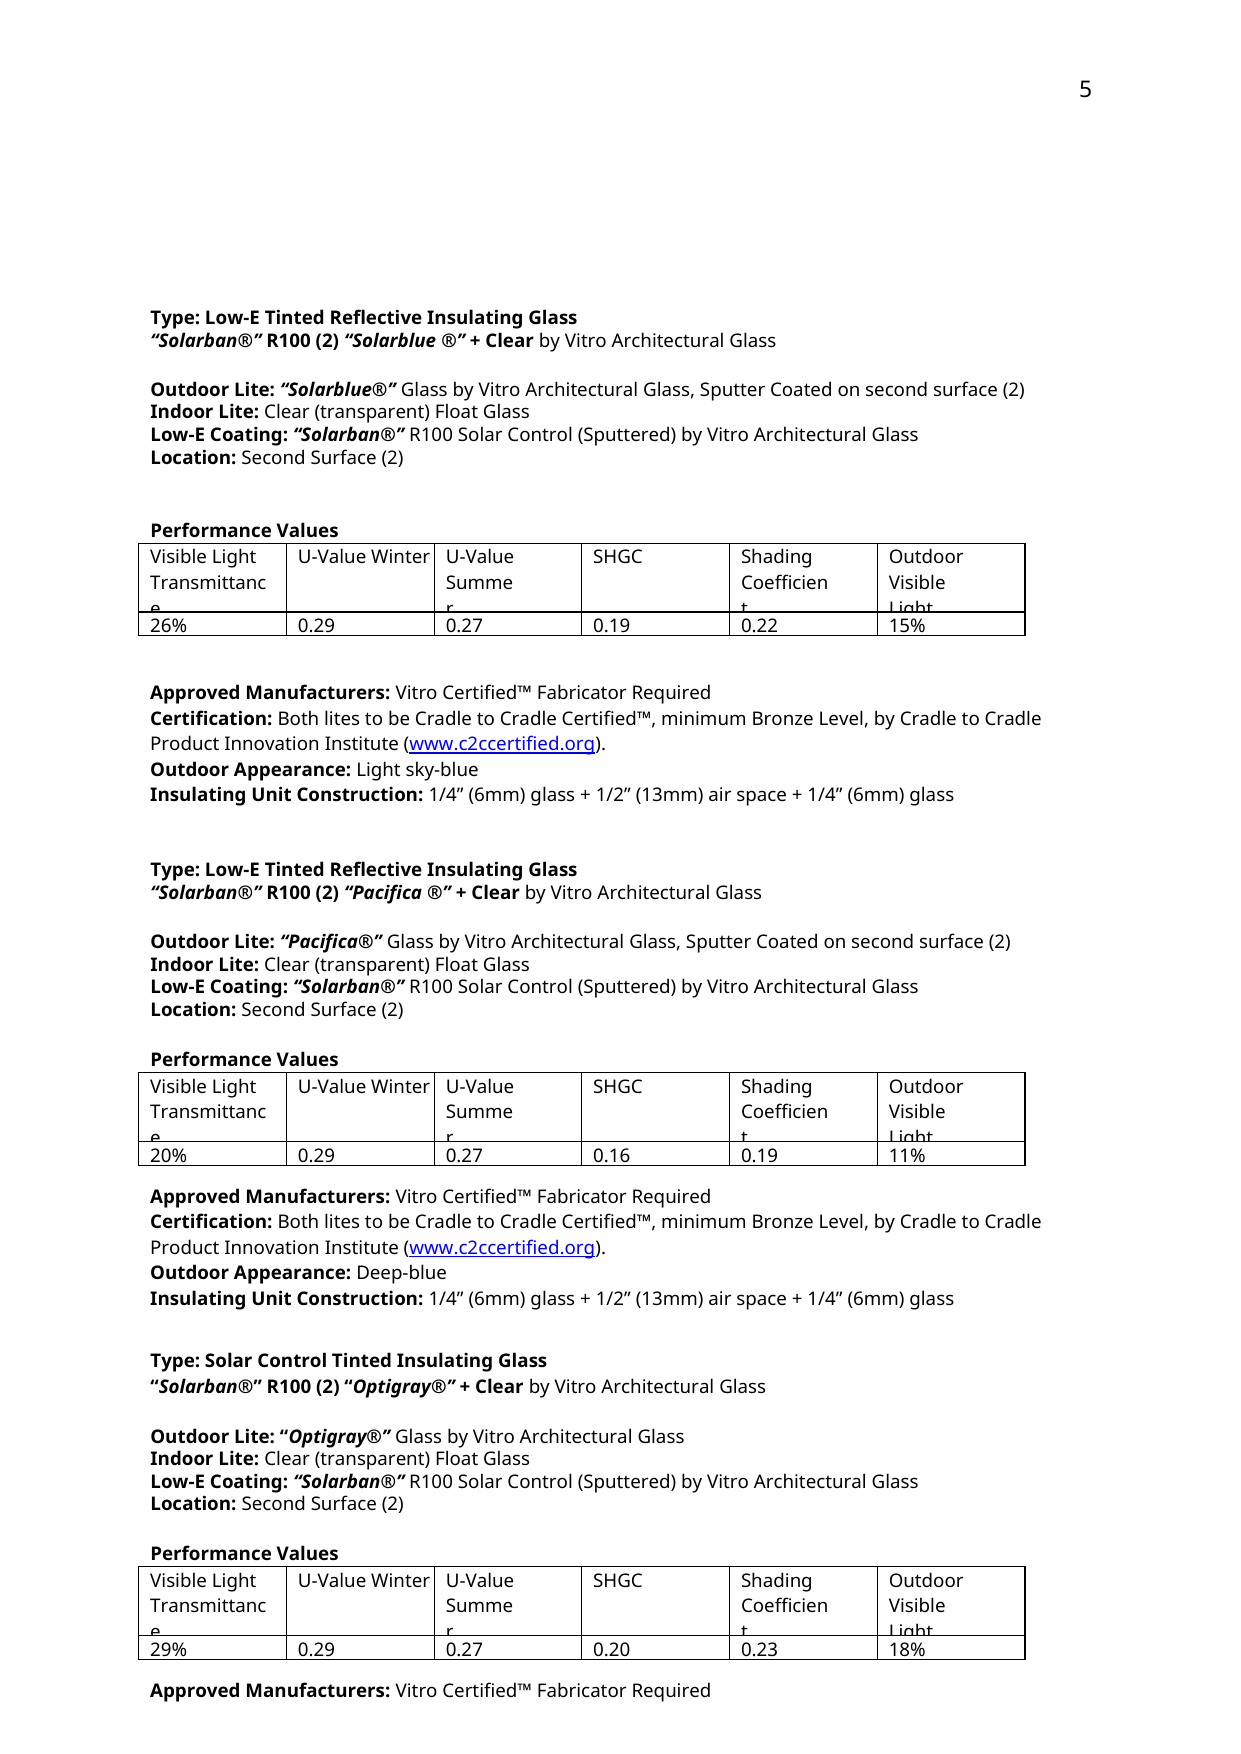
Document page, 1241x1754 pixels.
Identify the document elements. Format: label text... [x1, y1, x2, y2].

table_cell 0.29 [287, 1142, 434, 1164]
text Insulating Unit Construction: 1/4” (6mm) glass + 1/2” (13mm) air space + 1/4” (6mm) glass [150, 781, 1103, 807]
text Outdoor Lite: “Solarblue®” Glass by Vitro Architectural Glass, Sputter Coated on second surface (2) [150, 378, 1103, 401]
table_header U-Value Winter [287, 1073, 434, 1141]
table_header Shading Coefficient [730, 1567, 877, 1635]
table_header Shading Coefficient [730, 1073, 877, 1141]
subtitle Type: Solar Control Tinted Insulating Glass [150, 1347, 1103, 1373]
table_header Visible Light Transmittance [139, 544, 286, 611]
table_cell 15% [878, 613, 1024, 635]
table_cell 0.19 [730, 1142, 877, 1164]
table_cell 20% [139, 1142, 286, 1164]
table_header SHGC [582, 1567, 729, 1635]
table_cell 0.19 [582, 613, 729, 635]
table_header U-Value Summer [435, 544, 581, 611]
table_cell 0.27 [435, 613, 581, 635]
text Low-E Coating: “Solarban®” R100 Solar Control (Sputtered) by Vitro Architectural Glass [150, 1470, 1103, 1493]
table_header SHGC [582, 1073, 729, 1141]
text “Solarban®” R100 (2) “Optigray®” + Clear by Vitro Architectural Glass [150, 1373, 1103, 1398]
table_header Outdoor Visible Light Reflectance [878, 1567, 1024, 1635]
text “Solarban®” R100 (2) “Pacifica ®” + Clear by Vitro Architectural Glass [150, 881, 1103, 904]
table_cell 0.20 [582, 1636, 729, 1659]
table_cell 0.29 [287, 1636, 434, 1659]
text Low-E Coating: “Solarban®” R100 Solar Control (Sputtered) by Vitro Architectural Glass [150, 423, 1103, 446]
text Approved Manufacturers: Vitro Certified™ Fabricator Required [150, 1677, 1103, 1703]
table_header U-Value Summer [435, 1073, 581, 1141]
table_cell 11% [878, 1142, 1024, 1164]
text Outdoor Appearance: Light sky-blue [150, 756, 1103, 781]
table_cell 0.29 [287, 613, 434, 635]
table_header U-Value Winter [287, 544, 434, 611]
table_cell 29% [139, 1636, 286, 1659]
table_header U-Value Winter [287, 1567, 434, 1635]
text Outdoor Lite: “Pacifica®” Glass by Vitro Architectural Glass, Sputter Coated on second surface (2) [150, 930, 1103, 953]
text Approved Manufacturers: Vitro Certified™ Fabricator Required [150, 679, 1103, 705]
text Low-E Coating: “Solarban®” R100 Solar Control (Sputtered) by Vitro Architectural Glass [150, 976, 1103, 998]
text Location: Second Surface (2) [127, 446, 1103, 469]
table_header Visible Light Transmittance [139, 1073, 286, 1141]
table_cell 0.27 [435, 1142, 581, 1164]
subtitle Performance Values [150, 1541, 1103, 1566]
table_header Shading Coefficient [730, 544, 877, 611]
text Indoor Lite: Clear (transparent) Float Glass [150, 1448, 1103, 1470]
table_header Outdoor Visible Light Reflectance [878, 544, 1024, 611]
text Indoor Lite: Clear (transparent) Float Glass [150, 953, 1103, 976]
text Approved Manufacturers: Vitro Certified™ Fabricator Required [150, 1183, 1103, 1208]
subtitle Type: Low-E Tinted Reflective Insulating Glass [150, 306, 1103, 329]
table_cell 0.16 [582, 1142, 729, 1164]
text Outdoor Lite: “Optigray®” Glass by Vitro Architectural Glass [150, 1425, 1103, 1448]
subtitle Performance Values [150, 517, 1103, 543]
table_cell 0.23 [730, 1636, 877, 1659]
table_cell 18% [878, 1636, 1024, 1659]
text Location: Second Surface (2) [150, 1493, 1103, 1515]
table_cell 0.22 [730, 613, 877, 635]
text Indoor Lite: Clear (transparent) Float Glass [150, 401, 1103, 423]
table_cell 0.27 [435, 1636, 581, 1659]
text Insulating Unit Construction: 1/4” (6mm) glass + 1/2” (13mm) air space + 1/4” (6mm) glass [150, 1285, 1103, 1311]
table_cell 26% [139, 613, 286, 635]
table_header SHGC [582, 544, 729, 611]
text Outdoor Appearance: Deep-blue [150, 1259, 1103, 1285]
table_header Outdoor Visible Light Reflectance [878, 1073, 1024, 1141]
text “Solarban®” R100 (2) “Solarblue ®” + Clear by Vitro Architectural Glass [150, 329, 1103, 352]
table_header Visible Light Transmittance [139, 1567, 286, 1635]
subtitle Performance Values [150, 1046, 1103, 1072]
text Location: Second Surface (2) [150, 998, 1103, 1021]
subtitle Type: Low-E Tinted Reflective Insulating Glass [150, 858, 1103, 881]
table_header U-Value Summer [435, 1567, 581, 1635]
